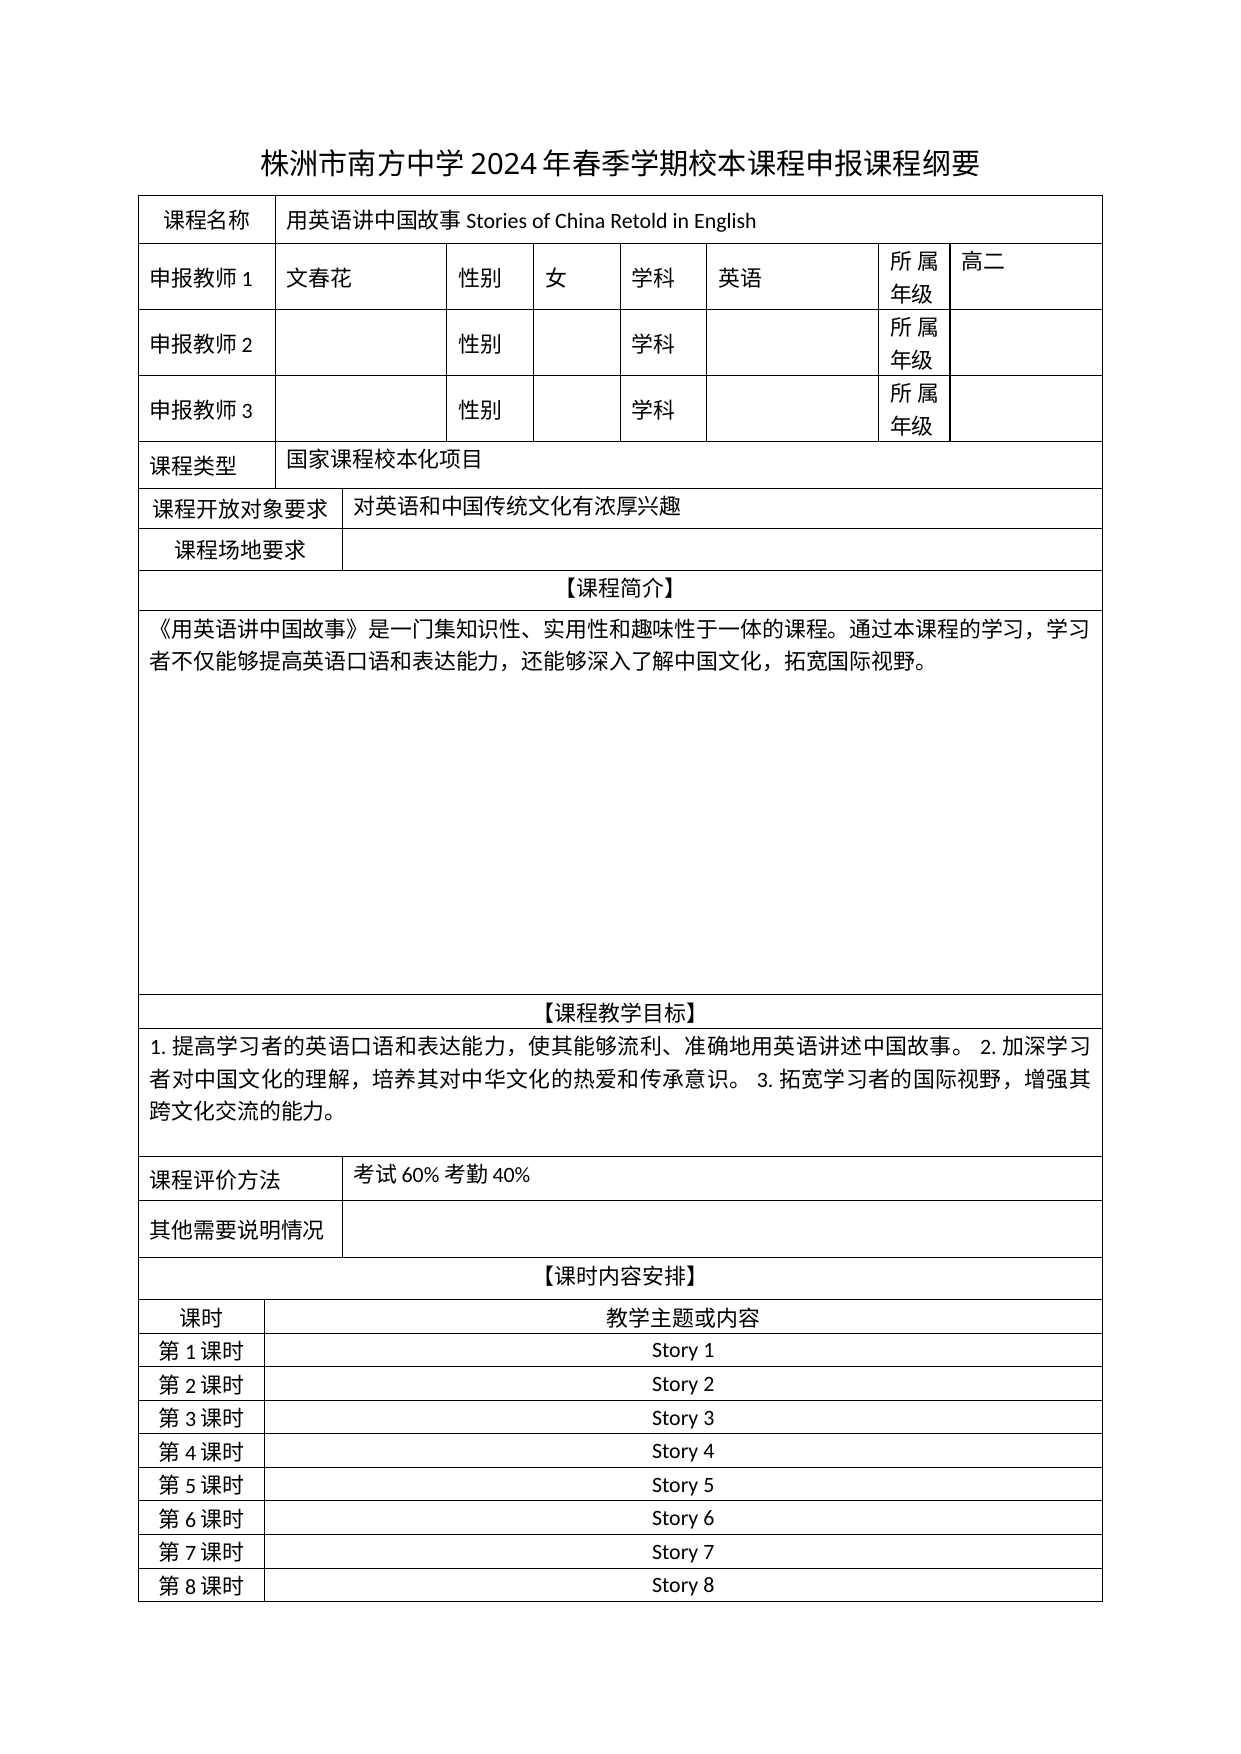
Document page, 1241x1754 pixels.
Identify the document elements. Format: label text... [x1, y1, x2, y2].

table_cell 课程类型 [139, 442, 275, 488]
table_cell [707, 376, 878, 441]
table_cell 学科 [621, 244, 706, 309]
table_header 用英语讲中国故事 Stories of China Retold in English [276, 196, 1102, 243]
table_cell 所属年级 [879, 376, 949, 441]
table_cell 性别 [447, 376, 533, 441]
table_cell 【课程简介】 [139, 571, 1102, 610]
table_cell 第8课时 [139, 1569, 264, 1601]
table_cell [343, 529, 1102, 570]
table_cell 性别 [447, 244, 533, 309]
table_cell 所属年级 [879, 244, 949, 309]
table_cell 课程开放对象要求 [139, 489, 342, 528]
table_cell [951, 376, 1102, 441]
table_cell 课程评价方法 [139, 1157, 342, 1200]
table_cell [951, 310, 1102, 375]
table_cell 《用英语讲中国故事》是一门集知识性、实用性和趣味性于一体的课程。通过本课程的学习，学习者不仅能够提高英语口语和表达能力，还能够深入了解中国文化，拓宽国际视野。 [139, 611, 1102, 994]
table_cell 1. 提高学习者的英语口语和表达能力，使其能够流利、准确地用英语讲述中国故事。 2. 加深学习者对中国文化的理解，培养其对中华文化的热爱和传承意识。 3. 拓宽学习者的国际视野，增强其跨文化交流的能力。 [139, 1029, 1102, 1156]
table_cell [276, 376, 446, 441]
table_cell 文春花 [276, 244, 446, 309]
table_cell 课时 [139, 1300, 264, 1333]
table_cell 第2课时 [139, 1367, 264, 1400]
table_cell Story 3 [265, 1401, 1102, 1433]
table_cell 所属年级 [879, 310, 949, 375]
table_cell 高二 [951, 244, 1102, 309]
table_cell 申报教师2 [139, 310, 275, 375]
table_cell Story 5 [265, 1468, 1102, 1500]
table_cell 第1课时 [139, 1334, 264, 1366]
table_cell 【课时内容安排】 [139, 1258, 1102, 1299]
table_cell 性别 [447, 310, 533, 375]
table_cell [707, 310, 878, 375]
table_cell 女 [534, 244, 620, 309]
table_cell 申报教师3 [139, 376, 275, 441]
table_cell Story 6 [265, 1501, 1102, 1534]
text 株洲市南方中学2024年春季学期校本课程申报课程纲要 [118, 129, 1122, 194]
table_cell 申报教师1 [139, 244, 275, 309]
table_cell 第3课时 [139, 1401, 264, 1433]
table_cell Story 8 [265, 1569, 1102, 1601]
table_cell 第4课时 [139, 1434, 264, 1467]
table_cell [534, 310, 620, 375]
table_cell Story 4 [265, 1434, 1102, 1467]
table_cell [343, 1201, 1102, 1257]
table_cell Story 7 [265, 1535, 1102, 1567]
table_cell 第6课时 [139, 1501, 264, 1534]
table_cell 对英语和中国传统文化有浓厚兴趣 [343, 489, 1102, 528]
table_cell 第5课时 [139, 1468, 264, 1500]
table_cell 英语 [707, 244, 878, 309]
table_cell Story 2 [265, 1367, 1102, 1400]
table_cell Story 1 [265, 1334, 1102, 1366]
table_cell 课程场地要求 [139, 529, 342, 570]
table_cell 【课程教学目标】 [139, 995, 1102, 1028]
table_cell 其他需要说明情况 [139, 1201, 342, 1257]
table_header 课程名称 [139, 196, 275, 243]
table_cell 第7课时 [139, 1535, 264, 1567]
table_cell 教学主题或内容 [265, 1300, 1102, 1333]
table_cell [534, 376, 620, 441]
table_cell 国家课程校本化项目 [276, 442, 1102, 488]
table_cell 考试60% 考勤40% [343, 1157, 1102, 1200]
table_cell 学科 [621, 376, 706, 441]
table_cell 学科 [621, 310, 706, 375]
table_cell [276, 310, 446, 375]
